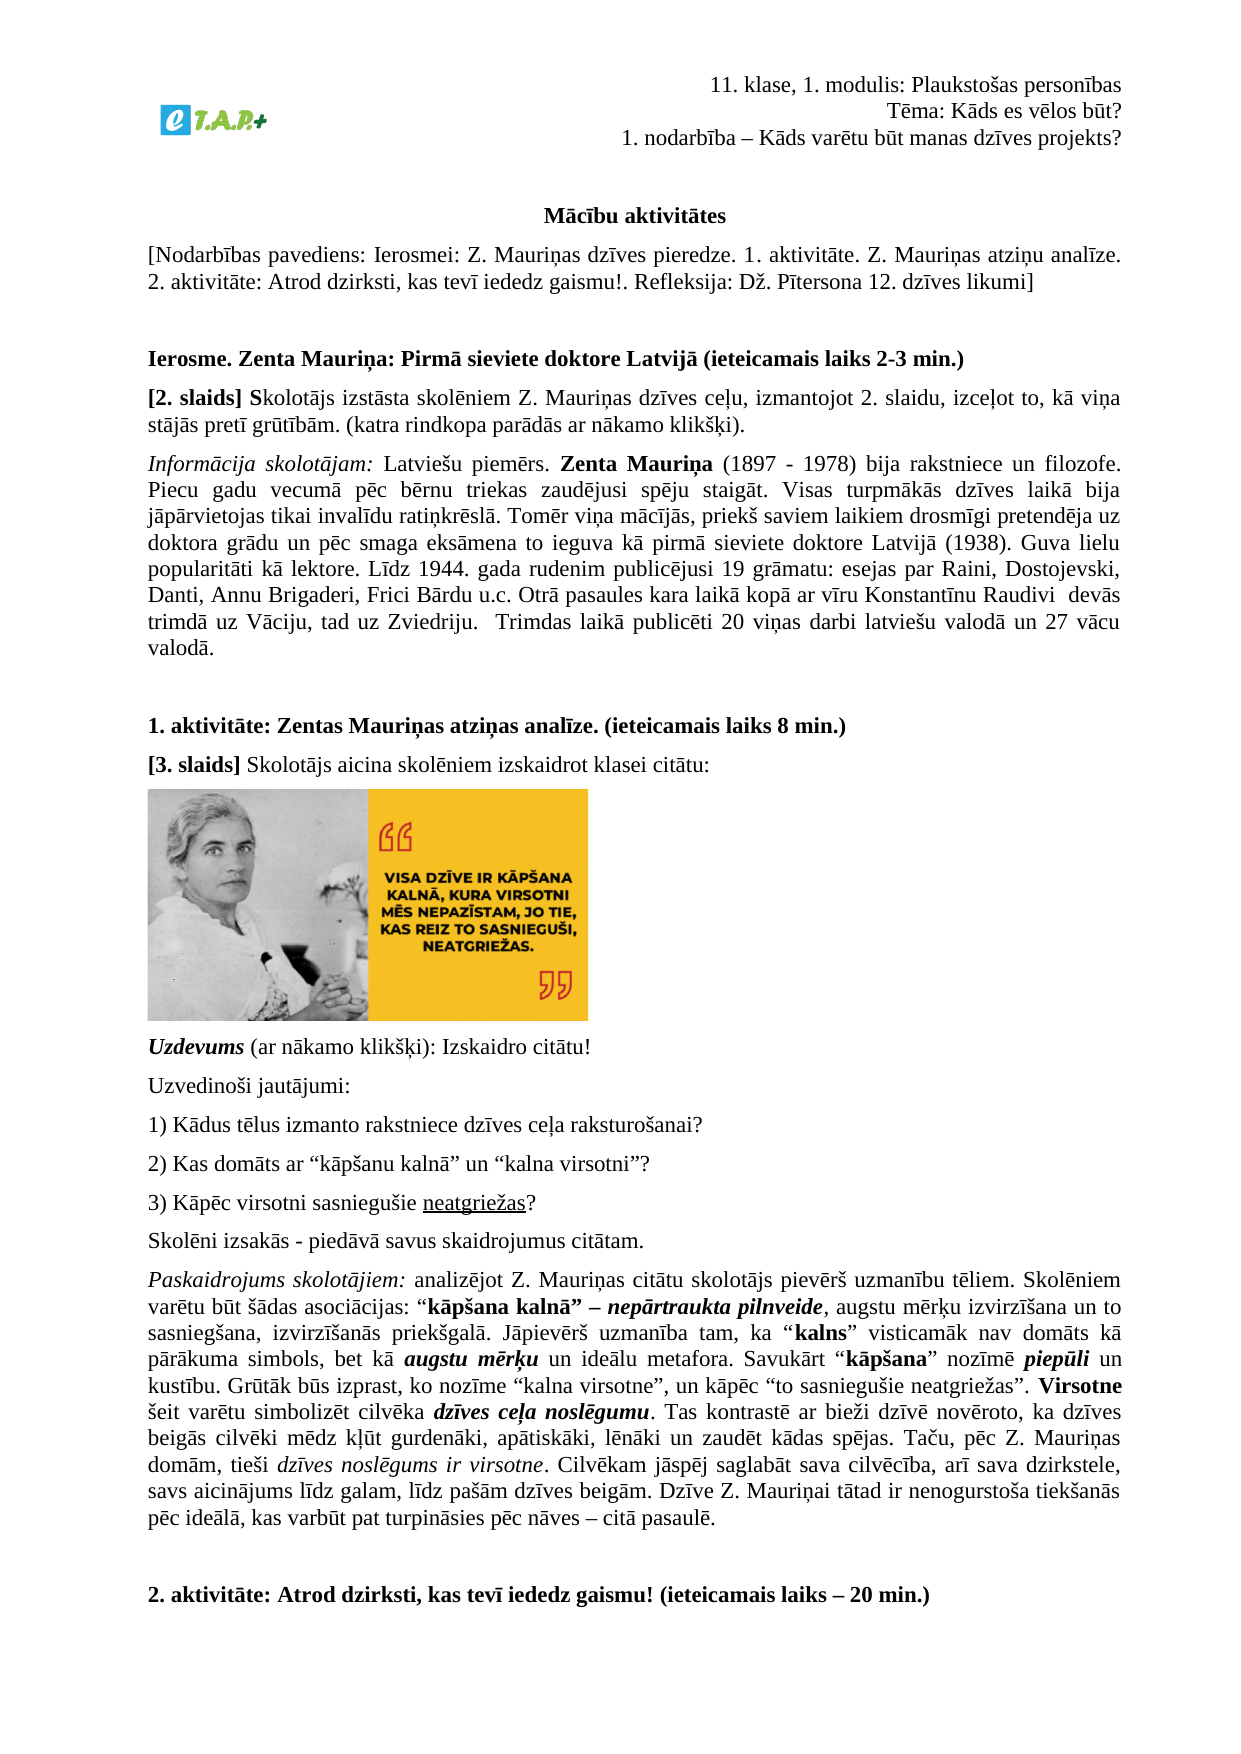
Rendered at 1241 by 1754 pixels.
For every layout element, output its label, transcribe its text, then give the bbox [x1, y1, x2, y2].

text 2) Kas domāts ar “kāpšanu kalnā” un “kalna virsotni”? [148, 1150, 1122, 1176]
text Uzvedinoši jautājumi: [148, 1072, 1122, 1098]
picture [147, 789, 589, 1021]
picture [147, 92, 279, 147]
text Informācija skolotājam: Latviešu piemērs. Zenta Mauriņa (1897 - 1978) bija rakstniece un filozofe. Piecu gadu vecumā pēc bērnu triekas zaudējusi spēju staigāt. Visas turpmākās dzīves laikā bija jāpārvietojas tikai invalīdu ratiņkrēslā. Tomēr viņa mācījās, priekš saviem laikiem drosmīgi pretendēja uz doktora grādu un pēc smaga eksāmena to ieguva kā pirmā sieviete doktore Latvijā (1938). Guva lielu popularitāti kā lektore. Līdz 1944. gada rudenim publicējusi 19 grāmatu: esejas par Raini, Dostojevski, Danti, Annu Brigaderi, Frici Bārdu u.c. Otrā pasaules kara laikā kopā ar vīru Konstantīnu Raudivi devās trimdā uz Vāciju, tad uz Zviedriju. Trimdas laikā publicēti 20 viņas darbi latviešu valodā un 27 vācu valodā. [148, 449, 1122, 660]
text [3. slaids] Skolotājs aicina skolēniem izskaidrot klasei citātu: [148, 751, 1122, 777]
text 1) Kādus tēlus izmanto rakstniece dzīves ceļa raksturošanai? [148, 1111, 1122, 1137]
text Uzdevums (ar nākamo klikšķi): Izskaidro citātu! [148, 1033, 1122, 1059]
text Mācību aktivitātes [148, 203, 1122, 229]
text 1. aktivitāte: Zentas Mauriņas atziņas analīze. (ieteicamais laiks 8 min.) [148, 712, 1122, 738]
text [2. slaids] Skolotājs izstāsta skolēniem Z. Mauriņas dzīves ceļu, izmantojot 2. slaidu, izceļot to, kā viņa stājās pretī grūtībām. (katra rindkopa parādās ar nākamo klikšķi). [148, 384, 1122, 437]
text 3) Kāpēc virsotni sasniegušie neatgriežas? [148, 1189, 1122, 1215]
text [Nodarbības pavediens: Ierosmei: Z. Mauriņas dzīves pieredze. 1. aktivitāte. Z. Mauriņas atziņu analīze. 2. aktivitāte: Atrod dzirksti, kas tevī iededz gaismu!. Refleksija: Dž. Pītersona 12. dzīves likumi] [148, 241, 1122, 294]
text Skolēni izsakās - piedāvā savus skaidrojumus citātam. [148, 1227, 1122, 1254]
text 2. aktivitāte: Atrod dzirksti, kas tevī iededz gaismu! (ieteicamais laiks – 20 min.) [148, 1581, 1122, 1608]
text Ierosme. Zenta Mauriņa: Pirmā sieviete doktore Latvijā (ieteicamais laiks 2-3 min.) [148, 346, 1122, 372]
text Paskaidrojums skolotājiem: analizējot Z. Mauriņas citātu skolotājs pievērš uzmanību tēliem. Skolēniem varētu būt šādas asociācijas: “kāpšana kalnā” – nepārtraukta pilnveide, augstu mērķu izvirzīšana un to sasniegšana, izvirzīšanās priekšgalā. Jāpievērš uzmanība tam, ka “kalns” visticamāk nav domāts kā pārākuma simbols, bet kā augstu mērķu un ideālu metafora. Savukārt “kāpšana” nozīmē piepūli un kustību. Grūtāk būs izprast, ko nozīme “kalna virsotne”, un kāpēc “to sasniegušie neatgriežas”. Virsotne šeit varētu simbolizēt cilvēka dzīves ceļa noslēgumu. Tas kontrastē ar bieži dzīvē novēroto, ka dzīves beigās cilvēki mēdz kļūt gurdenāki, apātiskāki, lēnāki un zaudēt kādas spējas. Taču, pēc Z. Mauriņas domām, tieši dzīves noslēgums ir virsotne. Cilvēkam jāspēj saglabāt sava cilvēcība, arī sava dzirkstele, savs aicinājums līdz galam, līdz pašām dzīves beigām. Dzīve Z. Mauriņai tātad ir nenogurstoša tiekšanās pēc ideālā, kas varbūt pat turpināsies pēc nāves – citā pasaulē. [148, 1266, 1122, 1530]
